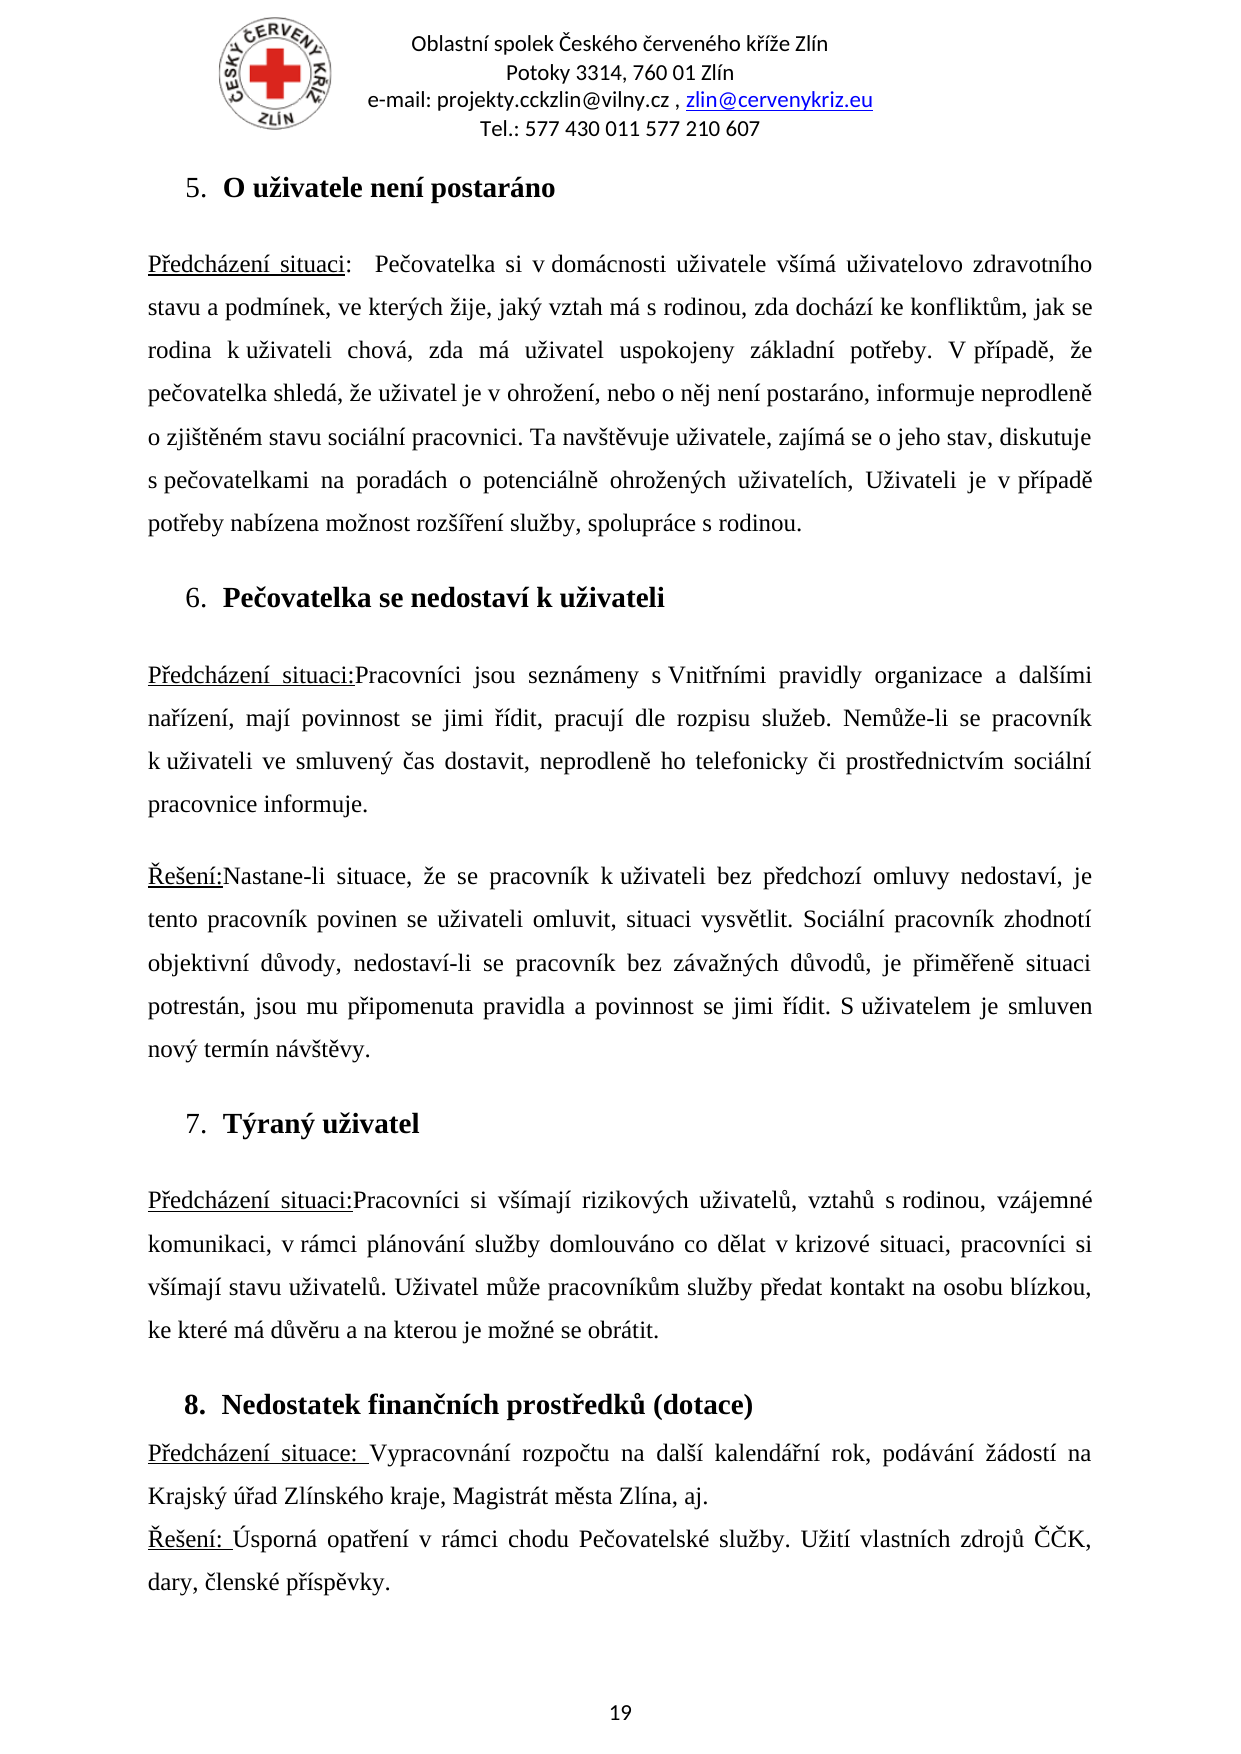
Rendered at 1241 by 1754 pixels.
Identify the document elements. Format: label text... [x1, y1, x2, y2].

picture [218, 17, 332, 130]
list O uživatele není postaráno [185, 170, 1093, 203]
list Pečovatelka se nedostaví k uživateli [185, 580, 1093, 614]
text Řešení:Nastane-li situace, že se pracovník k uživateli bez předchozí omluvy nedostaví, je tento pracovník povinen se uživateli omluvit, situaci vysvětlit. Sociální pracovník zhodnotí objektivní důvody, nedostaví-li se pracovník bez závažných důvodů, je přiměřeně situaci potrestán, jsou mu připomenuta pravidla a povinnost se jimi řídit. S uživatelem je smluven nový termín návštěvy. [148, 861, 1093, 1063]
text Předcházení situaci:Pracovníci si všímají rizikových uživatelů, vztahů s rodinou, vzájemné komunikaci, v rámci plánování služby domlouváno co dělat v krizové situaci, pracovníci si všímají stavu uživatelů. Uživatel může pracovníkům služby předat kontakt na osobu blízkou, ke které má důvěru a na kterou je možné se obrátit. [148, 1186, 1093, 1344]
list Předcházení situace: Vypracovnání rozpočtu na další kalendářní rok, podávání žádostí na Krajský úřad Zlínského kraje, Magistrát města Zlína, aj. [148, 1438, 1093, 1509]
text Předcházení situaci: Pečovatelka si v domácnosti uživatele všímá uživatelovo zdravotního stavu a podmínek, ve kterých žije, jaký vztah má s rodinou, zda dochází ke konfliktům, jak se rodina k uživateli chová, zda má uživatel uspokojeny základní potřeby. V případě, že pečovatelka shledá, že uživatel je v ohrožení, nebo o něj není postaráno, informuje neprodleně o zjištěném stavu sociální pracovnici. Ta navštěvuje uživatele, zajímá se o jeho stav, diskutuje s pečovatelkami na poradách o potenciálně ohrožených uživatelích, Uživateli je v případě potřeby nabízena možnost rozšíření služby, spolupráce s rodinou. [148, 249, 1093, 537]
list Týraný uživatel [185, 1106, 1093, 1140]
text Předcházení situaci:Pracovníci jsou seznámeny s Vnitřními pravidly organizace a dalšími nařízení, mají povinnost se jimi řídit, pracují dle rozpisu služeb. Nemůže-li se pracovník k uživateli ve smluvený čas dostavit, neprodleně ho telefonicky či prostřednictvím sociální pracovnice informuje. [148, 660, 1093, 818]
list Řešení: Úsporná opatření v rámci chodu Pečovatelské služby. Užití vlastních zdrojů ČČK, dary, členské příspěvky. [148, 1524, 1093, 1596]
list Nedostatek finančních prostředků (dotace) [184, 1387, 1093, 1421]
